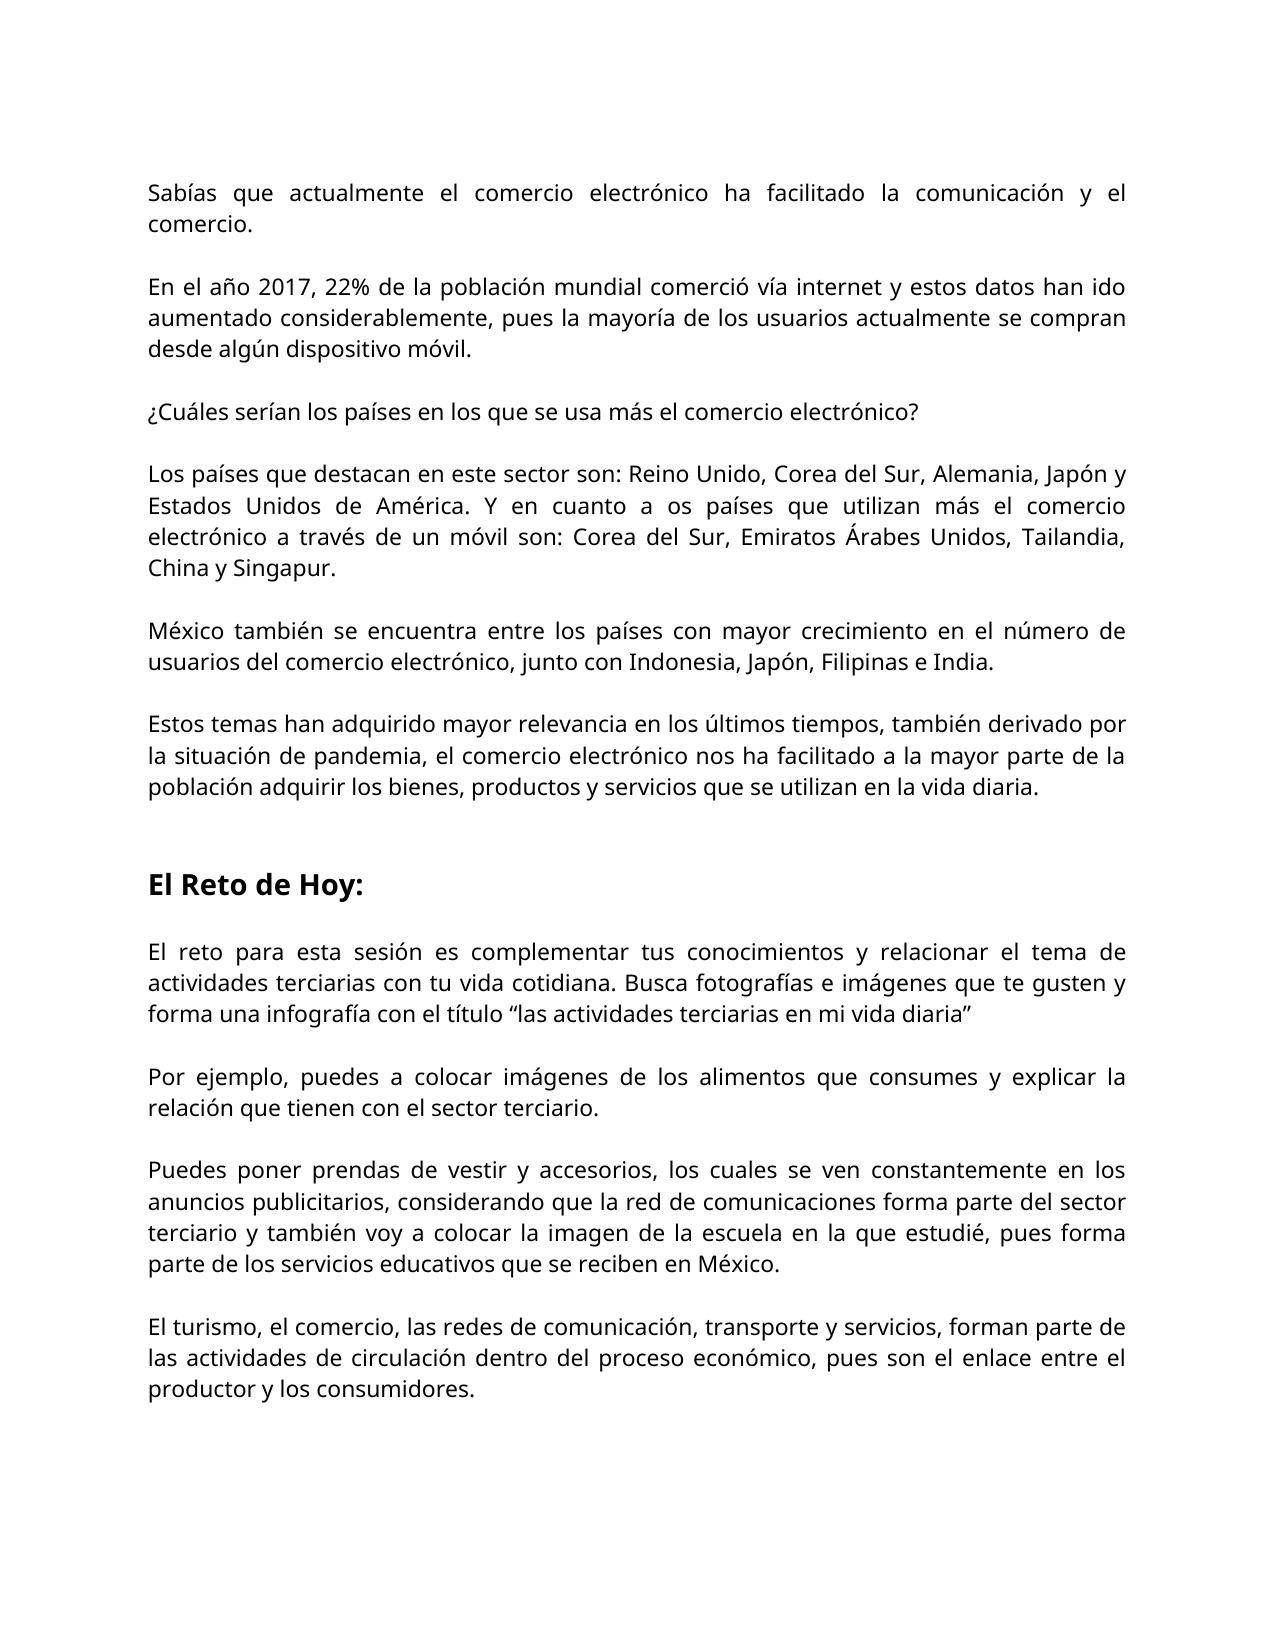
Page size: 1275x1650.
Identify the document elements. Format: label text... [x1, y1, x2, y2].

text El Reto de Hoy: [148, 865, 1127, 904]
text Estos temas han adquirido mayor relevancia en los últimos tiempos, también derivado por la situación de pandemia, el comercio electrónico nos ha facilitado a la mayor parte de la población adquirir los bienes, productos y servicios que se utilizan en la vida diaria. [148, 708, 1127, 802]
text El turismo, el comercio, las redes de comunicación, transporte y servicios, forman parte de las actividades de circulación dentro del proceso económico, pues son el enlace entre el productor y los consumidores. [148, 1311, 1127, 1404]
text El reto para esta sesión es complementar tus conocimientos y relacionar el tema de actividades terciarias con tu vida cotidiana. Busca fotografías e imágenes que te gusten y forma una infografía con el título “las actividades terciarias en mi vida diaria” [148, 936, 1127, 1029]
text Por ejemplo, puedes a colocar imágenes de los alimentos que consumes y explicar la relación que tienen con el sector terciario. [148, 1061, 1127, 1123]
text Sabías que actualmente el comercio electrónico ha facilitado la comunicación y el comercio. [148, 177, 1127, 240]
text En el año 2017, 22% de la población mundial comerció vía internet y estos datos han ido aumentado considerablemente, pues la mayoría de los usuarios actualmente se compran desde algún dispositivo móvil. [148, 271, 1127, 365]
text ¿Cuáles serían los países en los que se usa más el comercio electrónico? [148, 396, 1127, 427]
text México también se encuentra entre los países con mayor crecimiento en el número de usuarios del comercio electrónico, junto con Indonesia, Japón, Filipinas e India. [148, 615, 1127, 677]
text Los países que destacan en este sector son: Reino Unido, Corea del Sur, Alemania, Japón y Estados Unidos de América. Y en cuanto a os países que utilizan más el comercio electrónico a través de un móvil son: Corea del Sur, Emiratos Árabes Unidos, Tailandia, China y Singapur. [148, 458, 1127, 583]
text Puedes poner prendas de vestir y accesorios, los cuales se ven constantemente en los anuncios publicitarios, considerando que la red de comunicaciones forma parte del sector terciario y también voy a colocar la imagen de la escuela en la que estudié, pues forma parte de los servicios educativos que se reciben en México. [148, 1154, 1127, 1279]
